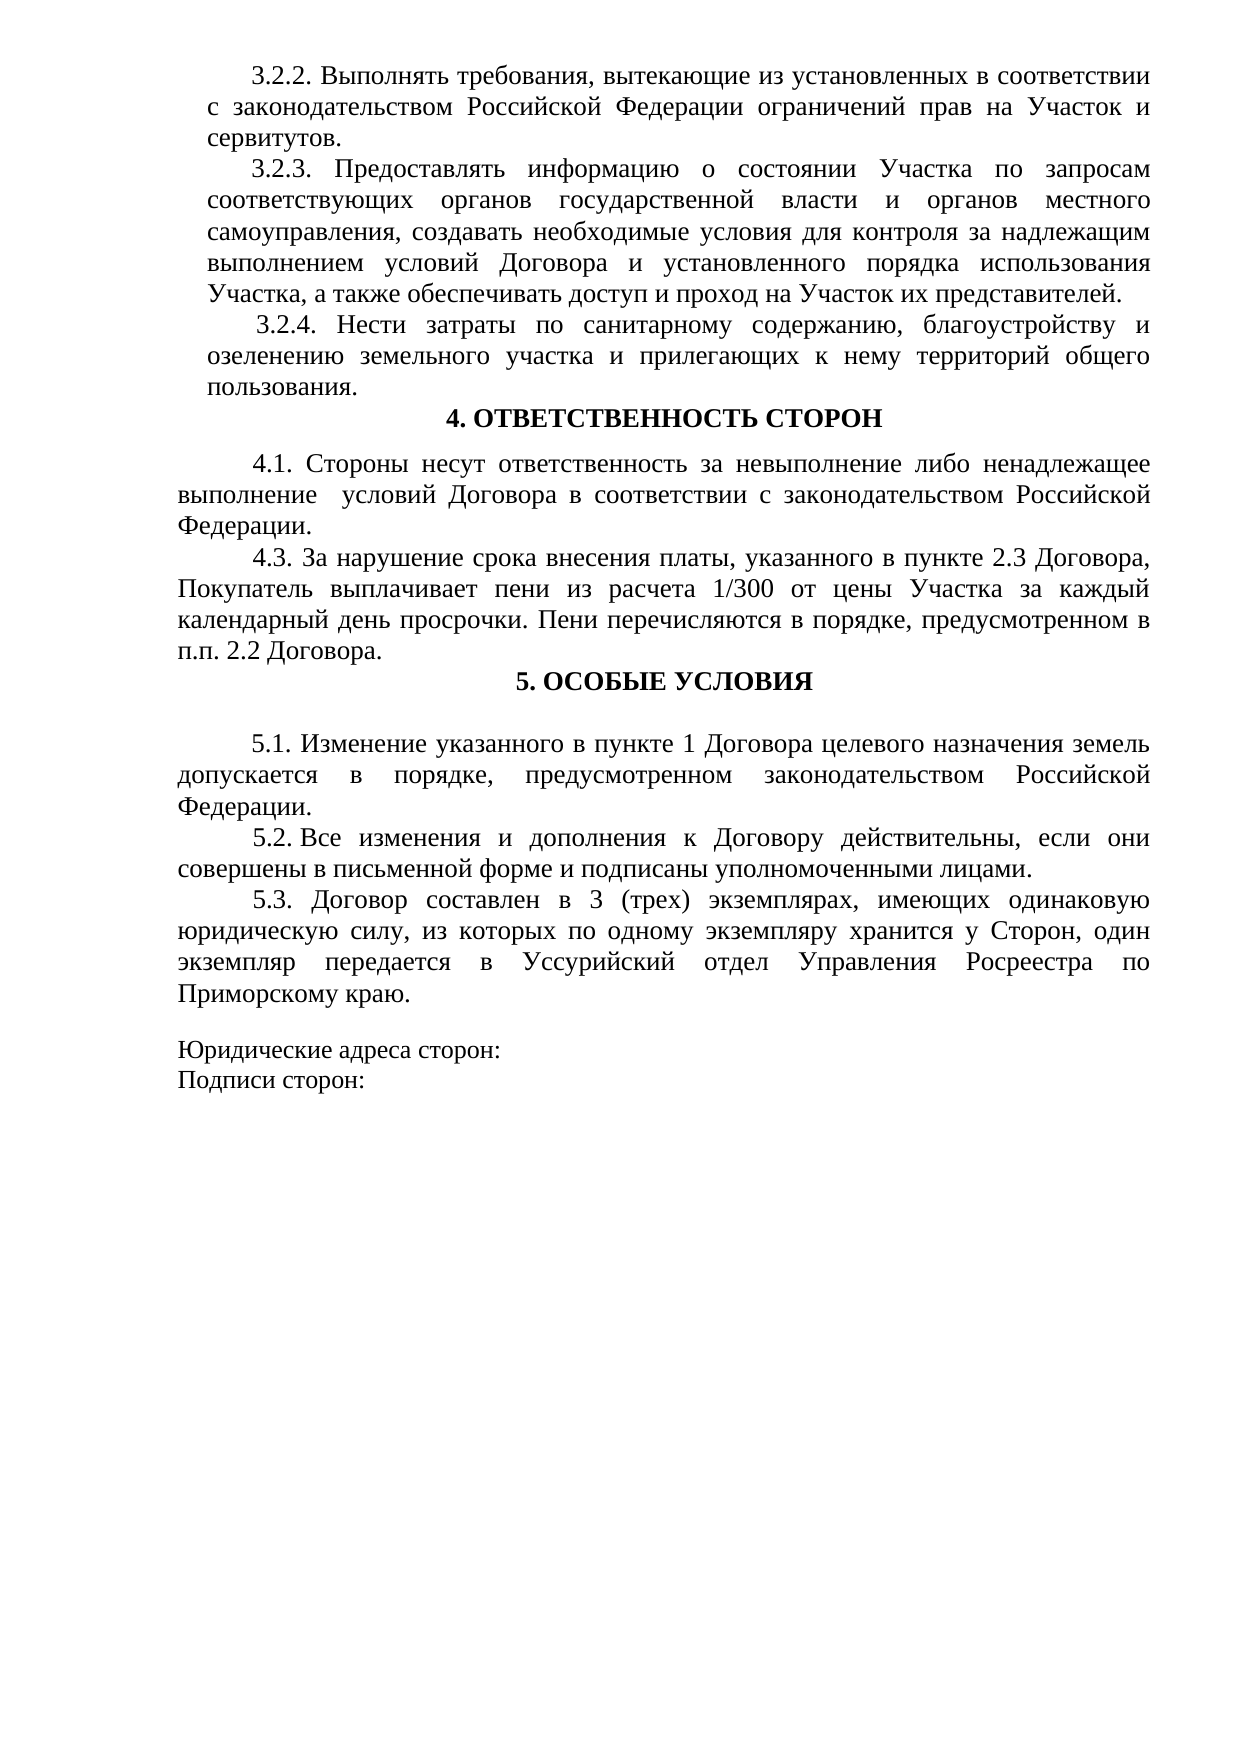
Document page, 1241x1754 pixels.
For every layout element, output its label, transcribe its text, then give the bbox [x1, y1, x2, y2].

text 4. ОТВЕТСТВЕННОСТЬ СТОРОН [177, 402, 1152, 433]
subtitle Юридические адреса сторон: [177, 1034, 1211, 1064]
text 5. ОСОБЫЕ УСЛОВИЯ [177, 665, 1152, 696]
text 5.1. Изменение указанного в пункте 1 Договора целевого назначения земель допускается в порядке, предусмотренном законодательством Российской Федерации. [177, 727, 1152, 821]
text 3.2.4. Нести затраты по санитарному содержанию, благоустройству и озеленению земельного участка и прилегающих к нему территорий общего пользования. [207, 308, 1152, 402]
text 3.2.2. Выполнять требования, вытекающие из установленных в соответствии с законодательством Российской Федерации ограничений прав на Участок и сервитутов. [207, 59, 1152, 152]
text 4.3. За нарушение срока внесения платы, указанного в пункте 2.3 Договора, Покупатель выплачивает пени из расчета 1/300 от цены Участка за каждый календарный день просрочки. Пени перечисляются в порядке, предусмотренном в п.п. 2.2 Договора. [177, 541, 1152, 665]
text 5.2. Все изменения и дополнения к Договору действительны, если они совершены в письменной форме и подписаны уполномоченными лицами. [177, 821, 1152, 883]
text 5.3. Договор составлен в 3 (трех) экземплярах, имеющих одинаковую юридическую силу, из которых по одному экземпляру хранится у Сторон, один экземпляр передается в Уссурийский отдел Управления Росреестра по Приморскому краю. [177, 883, 1152, 1008]
text 3.2.3. Предоставлять информацию о состоянии Участка по запросам соответствующих органов государственной власти и органов местного самоуправления, создавать необходимые условия для контроля за надлежащим выполнением условий Договора и установленного порядка использования Участка, а также обеспечивать доступ и проход на Участок их представителей. [207, 152, 1152, 308]
text 4.1. Стороны несут ответственность за невыполнение либо ненадлежащее выполнение условий Договора в соответствии с законодательством Российской Федерации. [177, 447, 1152, 541]
text Подписи сторон: [177, 1064, 1152, 1094]
